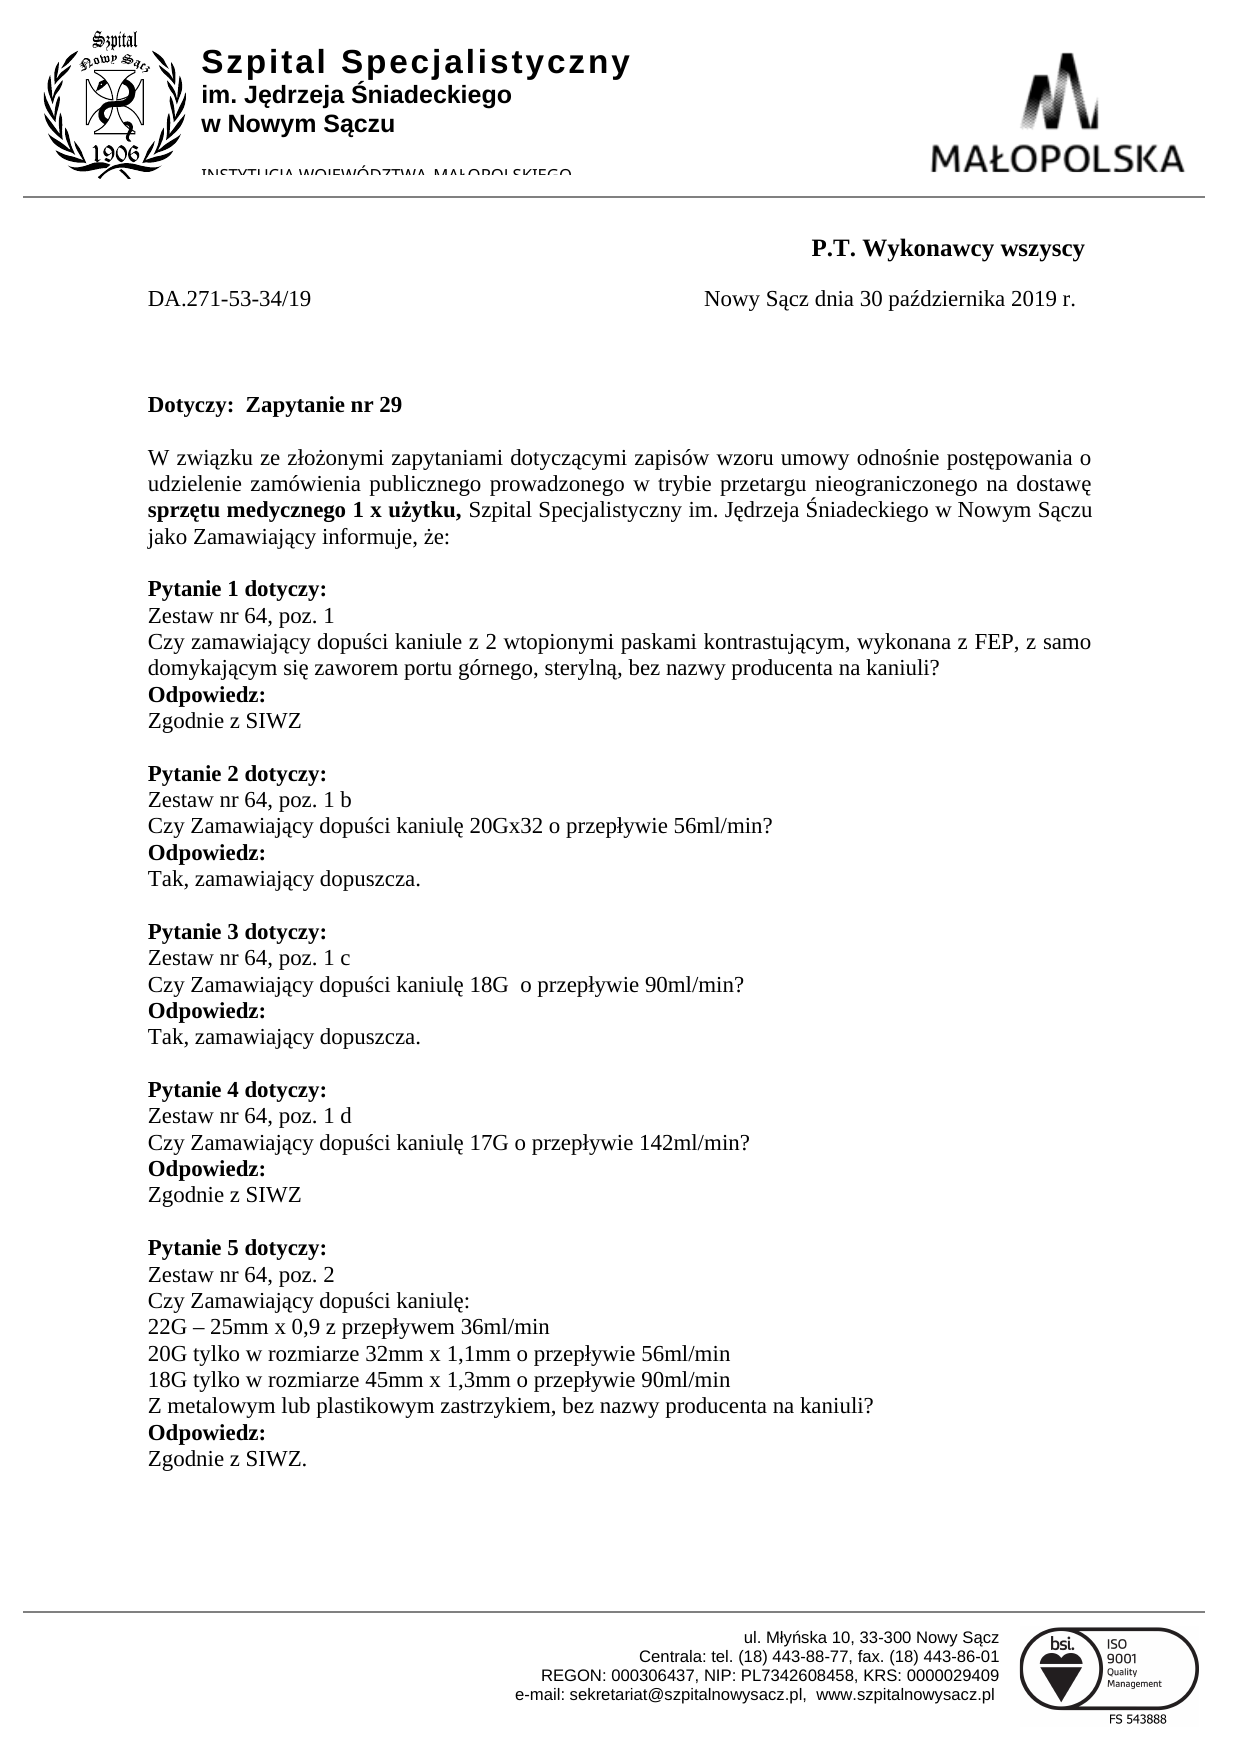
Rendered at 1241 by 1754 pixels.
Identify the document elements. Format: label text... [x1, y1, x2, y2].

text 18G tylko w rozmiarze 45mm x 1,3mm o przepływie 90ml/min [148, 1366, 1092, 1392]
text DA.271-53-34/19 Nowy Sącz dnia 30 października 2019 r. [148, 286, 1092, 312]
text P.T. Wykonawcy wszyscy [811, 233, 1092, 261]
text Zgodnie z SIWZ [148, 1182, 1092, 1208]
text Pytanie 3 dotyczy: [148, 918, 1092, 944]
picture [1019, 1626, 1199, 1727]
text W związku ze złożonymi zapytaniami dotyczącymi zapisów wzoru umowy odnośnie postępowania o udzielenie zamówienia publicznego prowadzonego w trybie przetargu nieograniczonego na dostawę sprzętu medycznego 1 x użytku, Szpital Specjalistyczny im. Jędrzeja Śniadeckiego w Nowym Sączu jako Zamawiający informuje, że: [148, 444, 1092, 549]
text Zestaw nr 64, poz. 1 b [148, 786, 1092, 813]
text Czy zamawiający dopuści kaniule z 2 wtopionymi paskami kontrastującym, wykonana z FEP, z samo domykającym się zaworem portu górnego, sterylną, bez nazwy producenta na kaniuli? [148, 628, 1092, 681]
text Czy Zamawiający dopuści kaniulę 17G o przepływie 142ml/min? [148, 1129, 1092, 1155]
text Odpowiedz: [148, 1419, 1092, 1445]
text Z metalowym lub plastikowym zastrzykiem, bez nazwy producenta na kaniuli? [148, 1392, 1092, 1419]
text Pytanie 1 dotyczy: [148, 575, 1092, 602]
text Pytanie 4 dotyczy: [148, 1076, 1092, 1102]
text Zestaw nr 64, poz. 2 [148, 1261, 1092, 1287]
text Czy Zamawiający dopuści kaniulę 18G o przepływie 90ml/min? [148, 971, 1092, 997]
text Czy Zamawiający dopuści kaniulę: [148, 1287, 1092, 1313]
text Odpowiedz: [148, 839, 1092, 865]
text Tak, zamawiający dopuszcza. [148, 865, 1092, 892]
picture [923, 51, 1190, 171]
text Zgodnie z SIWZ [148, 707, 1092, 733]
text Zestaw nr 64, poz. 1 d [148, 1102, 1092, 1129]
text 22G – 25mm x 0,9 z przepływem 36ml/min [148, 1313, 1092, 1340]
text 20G tylko w rozmiarze 32mm x 1,1mm o przepływie 56ml/min [148, 1340, 1092, 1366]
text Odpowiedz: [148, 997, 1092, 1023]
text Odpowiedz: [148, 1155, 1092, 1182]
text Zestaw nr 64, poz. 1 [148, 602, 1092, 628]
text Tak, zamawiający dopuszcza. [148, 1023, 1092, 1050]
text Dotyczy: Zapytanie nr 29 [148, 391, 1092, 417]
text Zgodnie z SIWZ. [148, 1445, 1092, 1471]
text Czy Zamawiający dopuści kaniulę 20Gx32 o przepływie 56ml/min? [148, 813, 1092, 839]
text Pytanie 2 dotyczy: [148, 760, 1092, 786]
text Zestaw nr 64, poz. 1 c [148, 944, 1092, 971]
text Odpowiedz: [148, 681, 1092, 707]
text Pytanie 5 dotyczy: [148, 1234, 1092, 1261]
